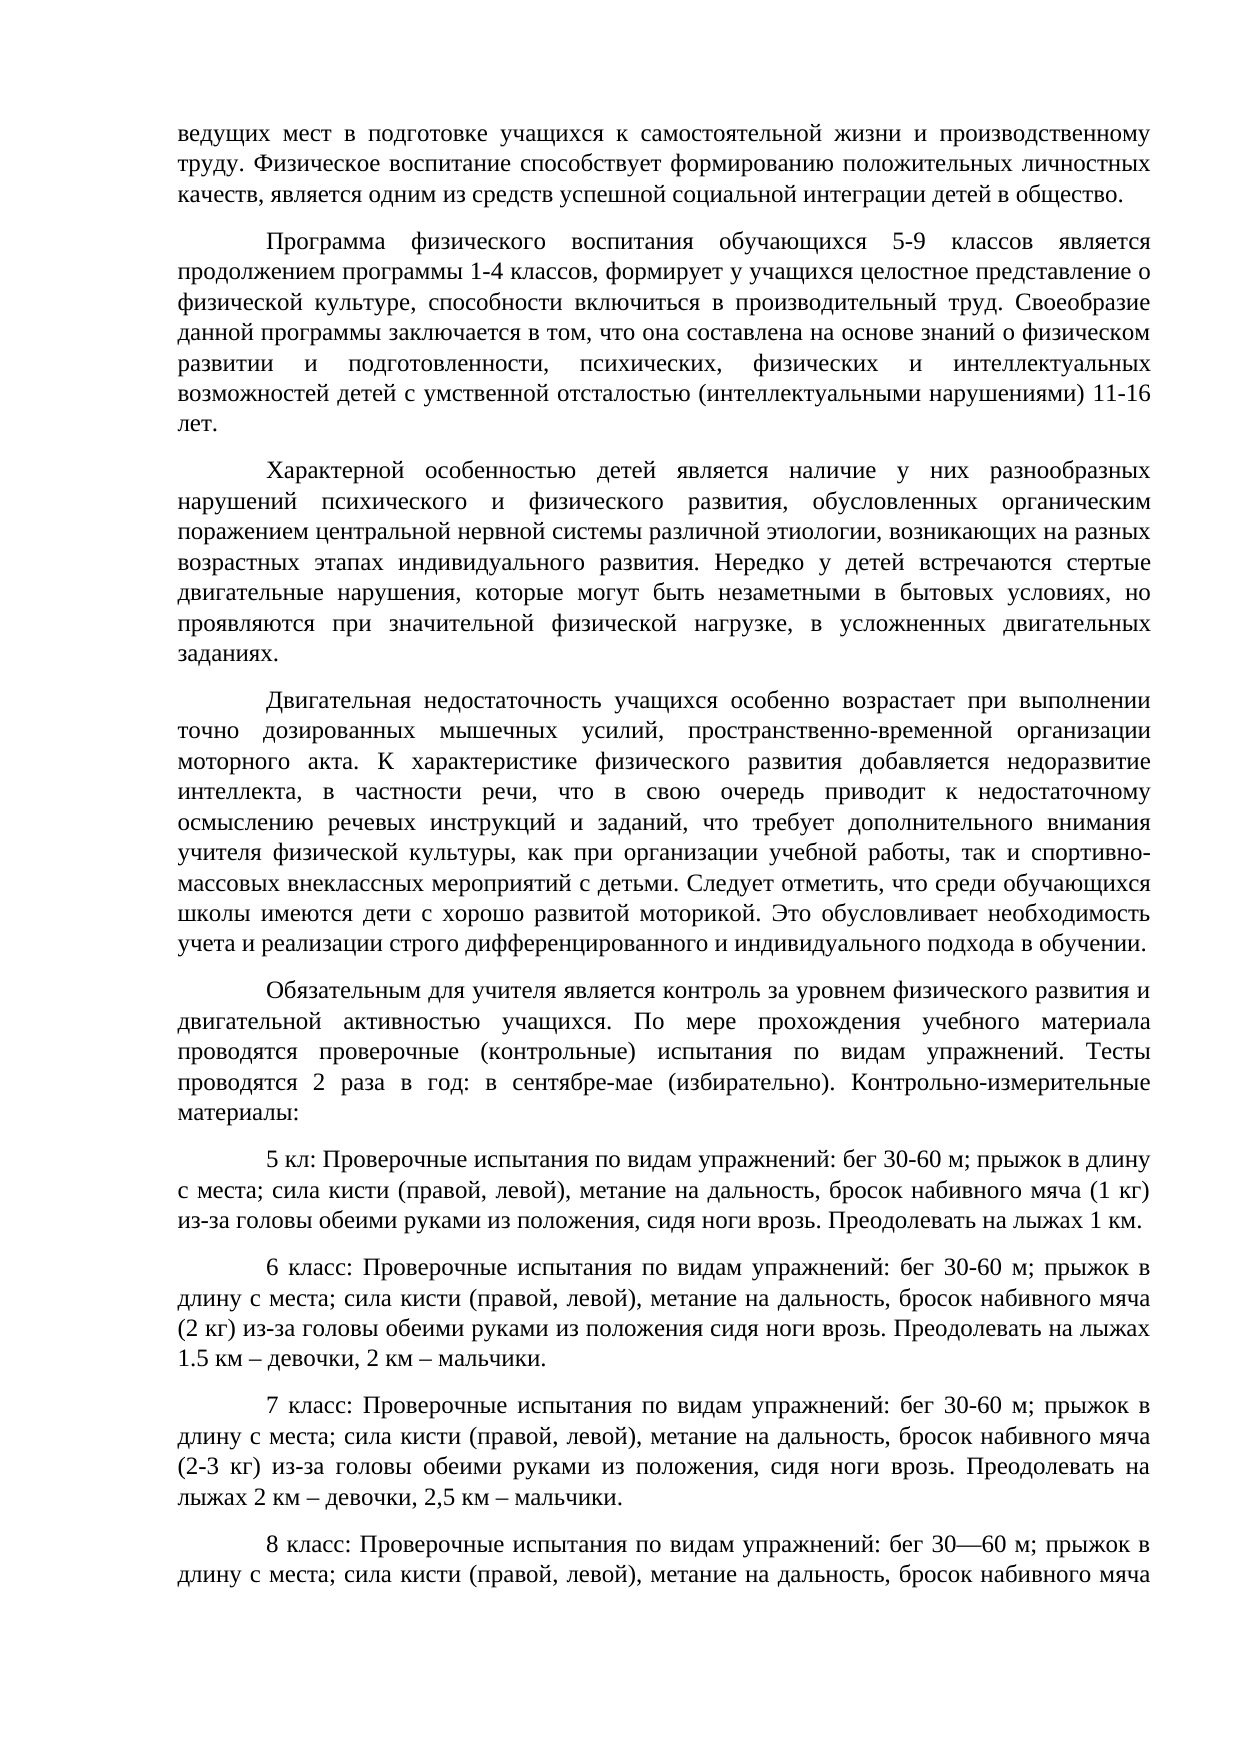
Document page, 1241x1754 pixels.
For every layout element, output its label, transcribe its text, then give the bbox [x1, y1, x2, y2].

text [177, 118, 1152, 208]
text Обязательным для учителя является контроль за уровнем физического развития и двигательной активностью учащихся. По мере прохождения учебного материала проводятся проверочные (контрольные) испытания по видам упражнений. Тесты проводятся 2 раза в год: в сентябре-мае (избирательно). Контрольно-измерительные материалы: [177, 976, 1152, 1126]
text 6 класс: Проверочные испытания по видам упражнений: бег 30-60 м; прыжок в длину с места; сила кисти (правой, левой), метание на дальность, бросок набивного мяча (2 кг) из-за головы обеими руками из положения сидя ноги врозь. Преодолевать на лыжах 1.5 км – девочки, 2 км – мальчики. [177, 1252, 1152, 1372]
text Двигательная недостаточность учащихся особенно возрастает при выполнении точно дозированных мышечных усилий, пространственно-временной организации моторного акта. К характеристике физического развития добавляется недоразвитие интеллекта, в частности речи, что в свою очередь приводит к недостаточному осмыслению речевых инструкций и заданий, что требует дополнительного внимания учителя физической культуры, как при организации учебной работы, так и спортивно-массовых внеклассных мероприятий с детьми. Следует отметить, что среди обучающихся школы имеются дети с хорошо развитой моторикой. Это обусловливает необходимость учета и реализации строго дифференцированного и индивидуального подхода в обучении. [177, 685, 1152, 957]
text Программа физического воспитания обучающихся 5-9 классов является продолжением программы 1-4 классов, формирует у учащихся целостное представление о физической культуре, способности включиться в производительный труд. Своеобразие данной программы заключается в том, что она составлена на основе знаний о физическом развитии и подготовленности, психических, физических и интеллектуальных возможностей детей с умственной отсталостью (интеллектуальными нарушениями) 11-16 лет. [177, 226, 1152, 437]
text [177, 1529, 1152, 1588]
text Характерной особенностью детей является наличие у них разнообразных нарушений психического и физического развития, обусловленных органическим поражением центральной нервной системы различной этиологии, возникающих на разных возрастных этапах индивидуального развития. Нередко у детей встречаются стертые двигательные нарушения, которые могут быть незаметными в бытовых условиях, но проявляются при значительной физической нагрузке, в усложненных двигательных заданиях. [177, 456, 1152, 667]
text 5 кл: Проверочные испытания по видам упражнений: бег 30-60 м; прыжок в длину с места; сила кисти (правой, левой), метание на дальность, бросок набивного мяча (1 кг) из-за головы обеими руками из положения, сидя ноги врозь. Преодолевать на лыжах 1 км. [177, 1144, 1152, 1234]
text 7 класс: Проверочные испытания по видам упражнений: бег 30-60 м; прыжок в длину с места; сила кисти (правой, левой), метание на дальность, бросок набивного мяча (2-3 кг) из-за головы обеими руками из положения, сидя ноги врозь. Преодолевать на лыжах 2 км – девочки, 2,5 км – мальчики. [177, 1391, 1152, 1511]
